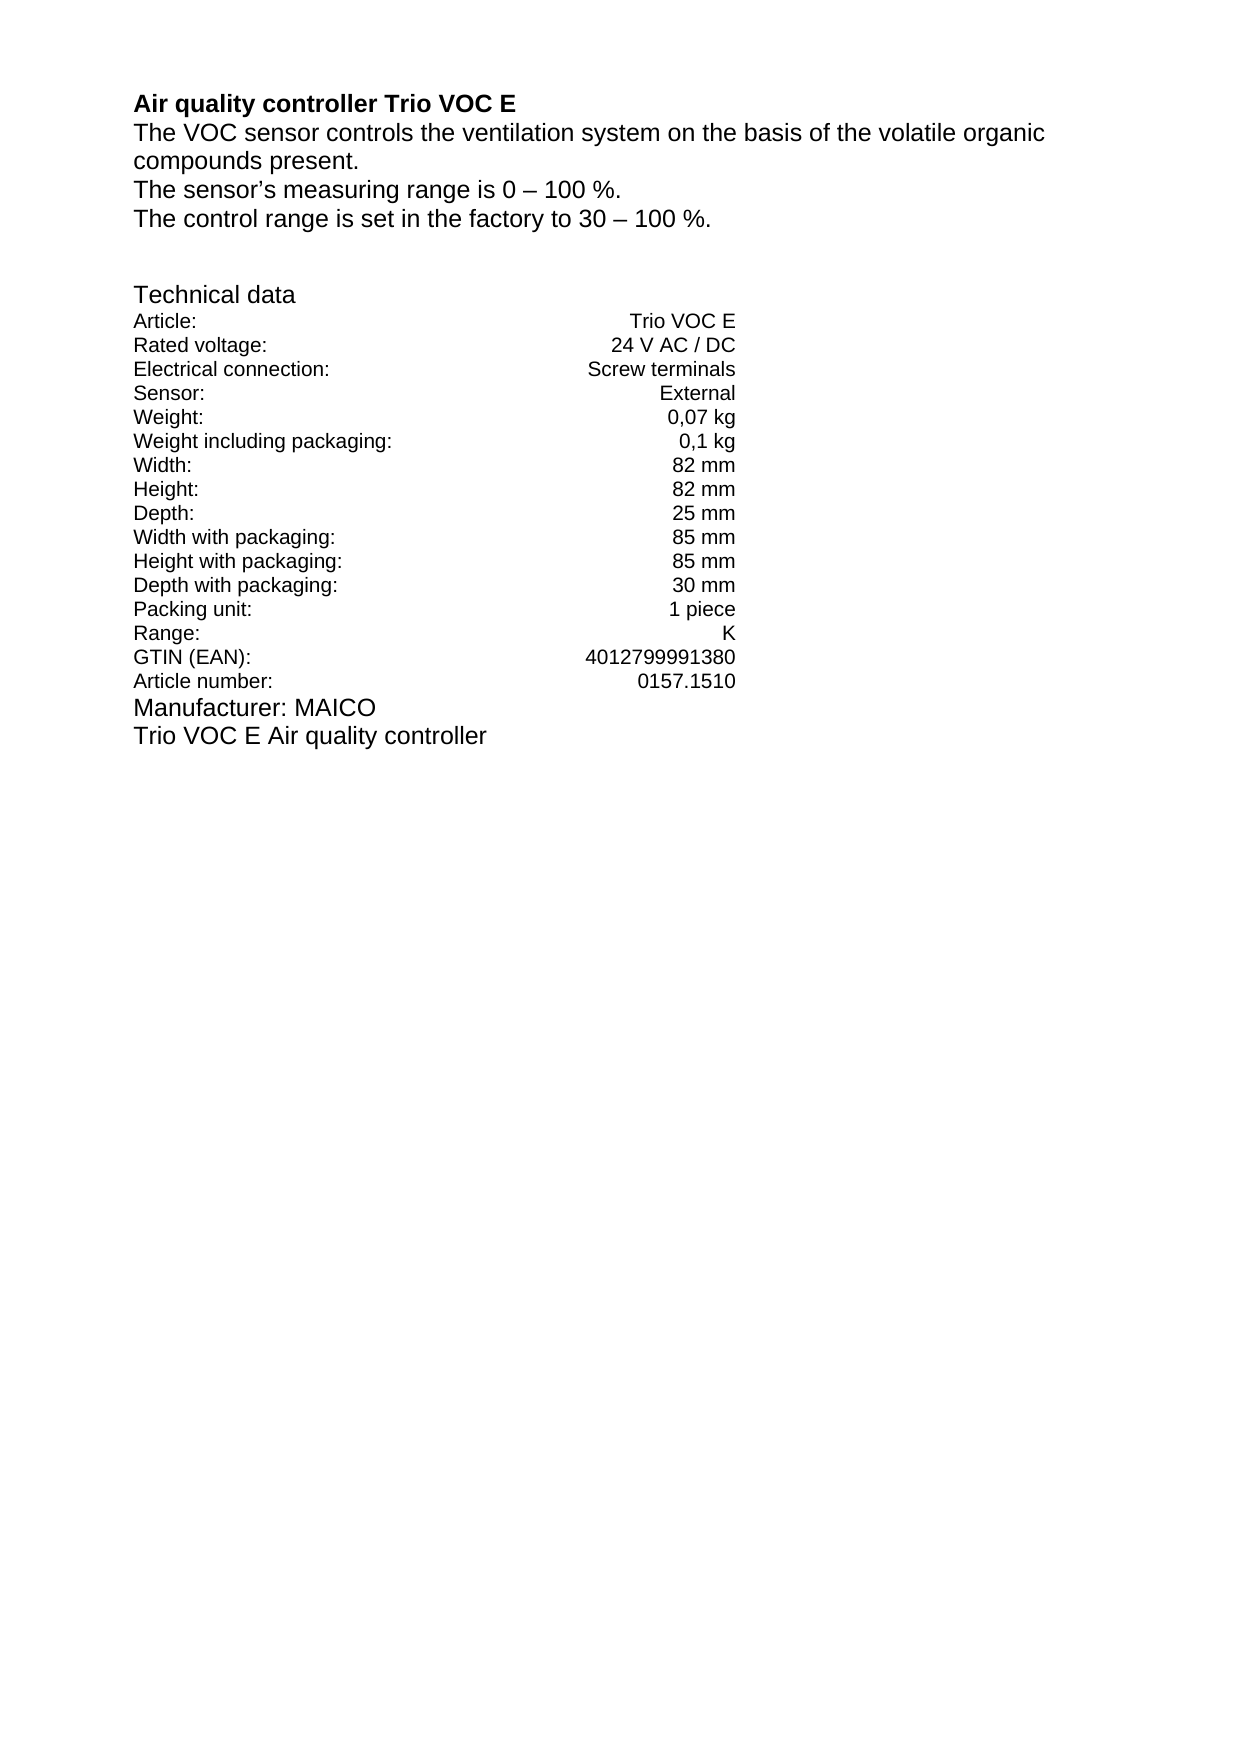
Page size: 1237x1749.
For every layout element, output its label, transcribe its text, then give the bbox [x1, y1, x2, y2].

table_cell Screw terminals [434, 357, 747, 381]
table_cell 24 V AC / DC [434, 333, 747, 357]
text Technical data [133, 280, 1148, 309]
text The sensor’s measuring range is 0 – 100 %. [133, 175, 1148, 204]
table_cell Range: [122, 621, 434, 644]
table_cell 0157.1510 [434, 669, 747, 692]
table_cell 4012799991380 [434, 645, 747, 668]
table_cell Article number: [122, 669, 434, 692]
table_cell Rated voltage: [122, 333, 434, 357]
table_header Article: [122, 309, 434, 333]
table_cell 0,1 kg [434, 429, 747, 453]
table_cell Height: [122, 477, 434, 501]
table_cell External [434, 381, 747, 405]
table_cell 82 mm [434, 477, 747, 501]
table_cell Packing unit: [122, 597, 434, 621]
text The VOC sensor controls the ventilation system on the basis of the volatile organic compounds present. [133, 117, 1148, 175]
table_cell Height with packaging: [122, 549, 434, 573]
table_cell 1 piece [434, 597, 747, 621]
table_cell 0,07 kg [434, 405, 747, 429]
table_cell Weight including packaging: [122, 429, 434, 453]
table_cell Sensor: [122, 381, 434, 405]
text Trio VOC E Air quality controller [133, 721, 1148, 750]
table_cell Width with packaging: [122, 525, 434, 549]
table_cell 25 mm [434, 501, 747, 525]
table_cell Weight: [122, 405, 434, 429]
table_cell K [434, 621, 747, 644]
table_cell 85 mm [434, 525, 747, 549]
text The control range is set in the factory to 30 – 100 %. [133, 204, 1148, 232]
table_cell Depth: [122, 501, 434, 525]
table_cell Width: [122, 453, 434, 477]
table_cell Depth with packaging: [122, 573, 434, 597]
text Manufacturer: MAICO [133, 692, 1148, 721]
table_cell 30 mm [434, 573, 747, 597]
table_cell Electrical connection: [122, 357, 434, 381]
text Air quality controller Trio VOC E [133, 89, 1148, 117]
table_header Trio VOC E [434, 309, 747, 333]
table_cell 82 mm [434, 453, 747, 477]
table_cell 85 mm [434, 549, 747, 573]
table_cell GTIN (EAN): [122, 645, 434, 668]
